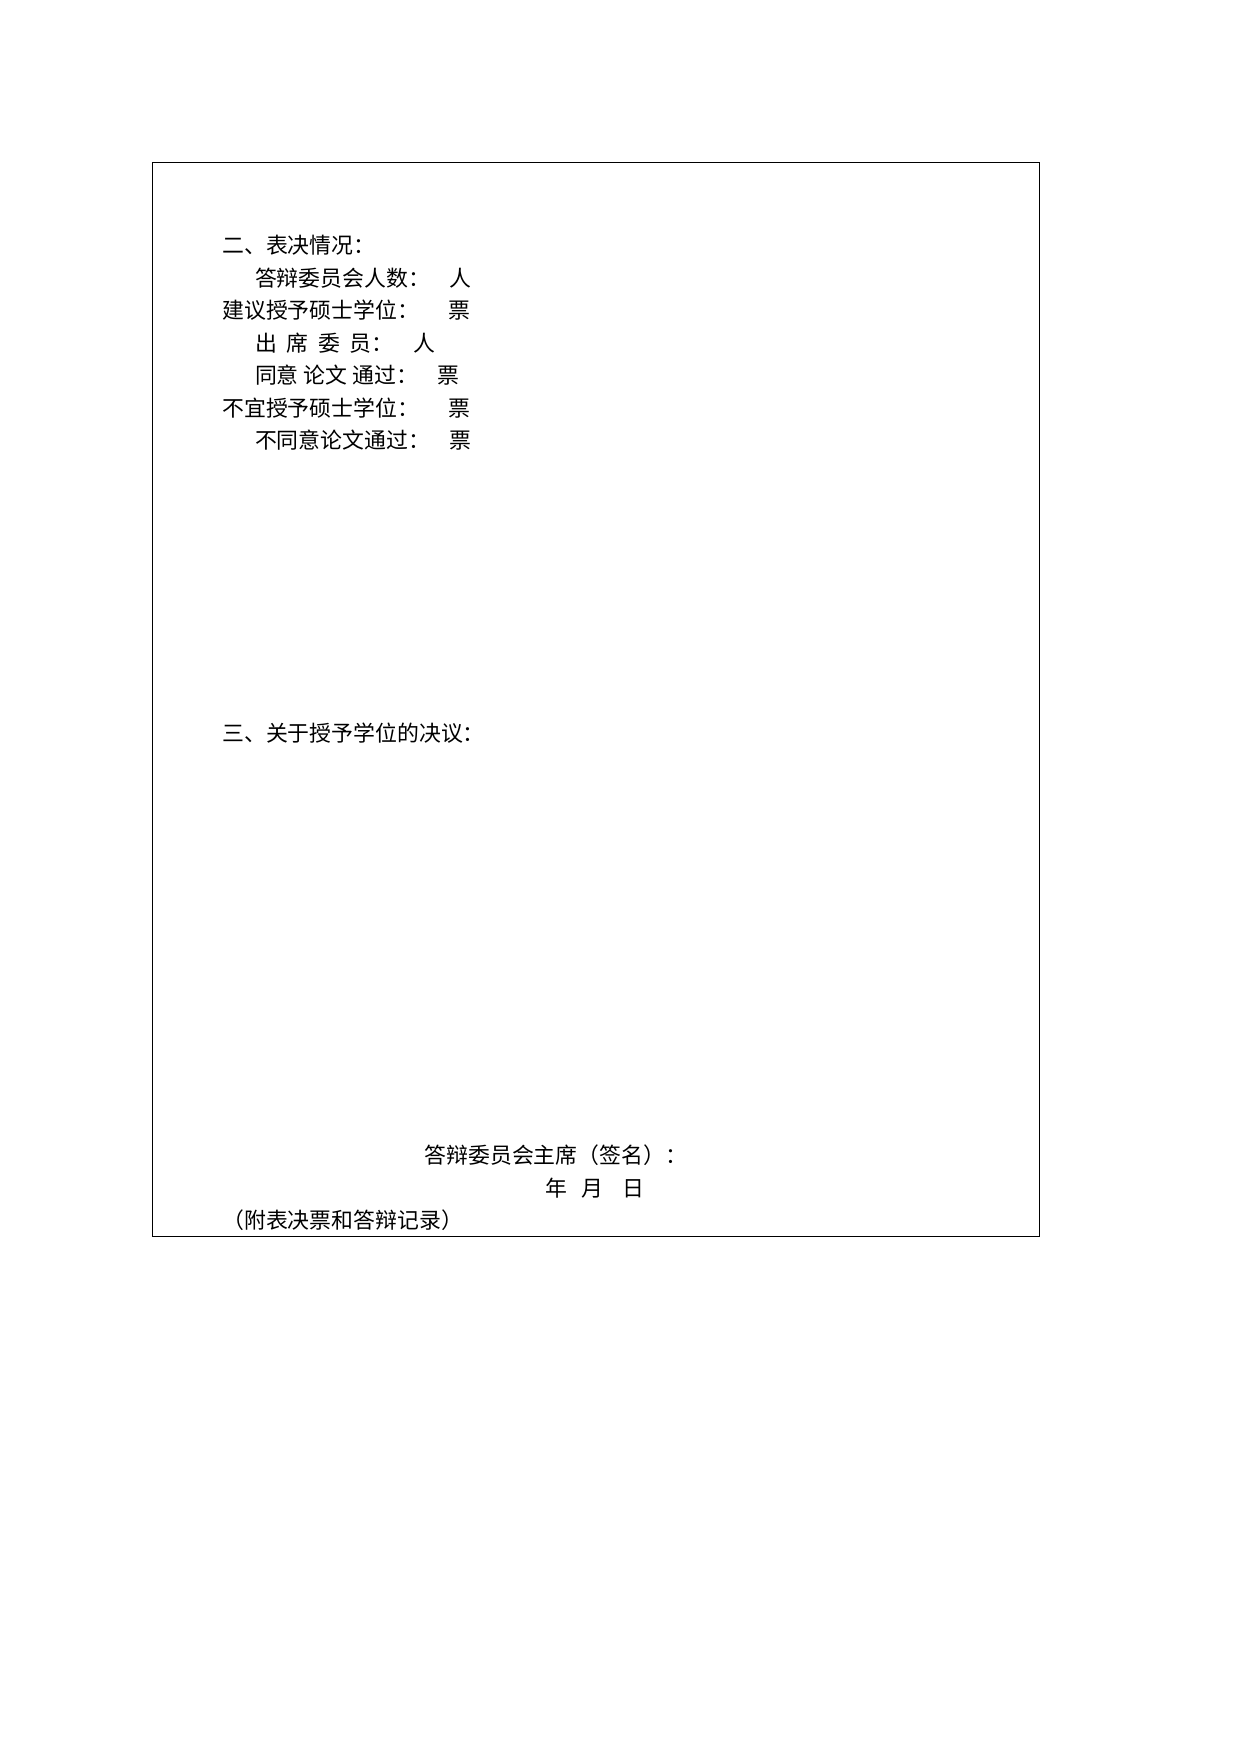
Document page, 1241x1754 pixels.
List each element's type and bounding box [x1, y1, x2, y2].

table_cell [153, 163, 1039, 1236]
